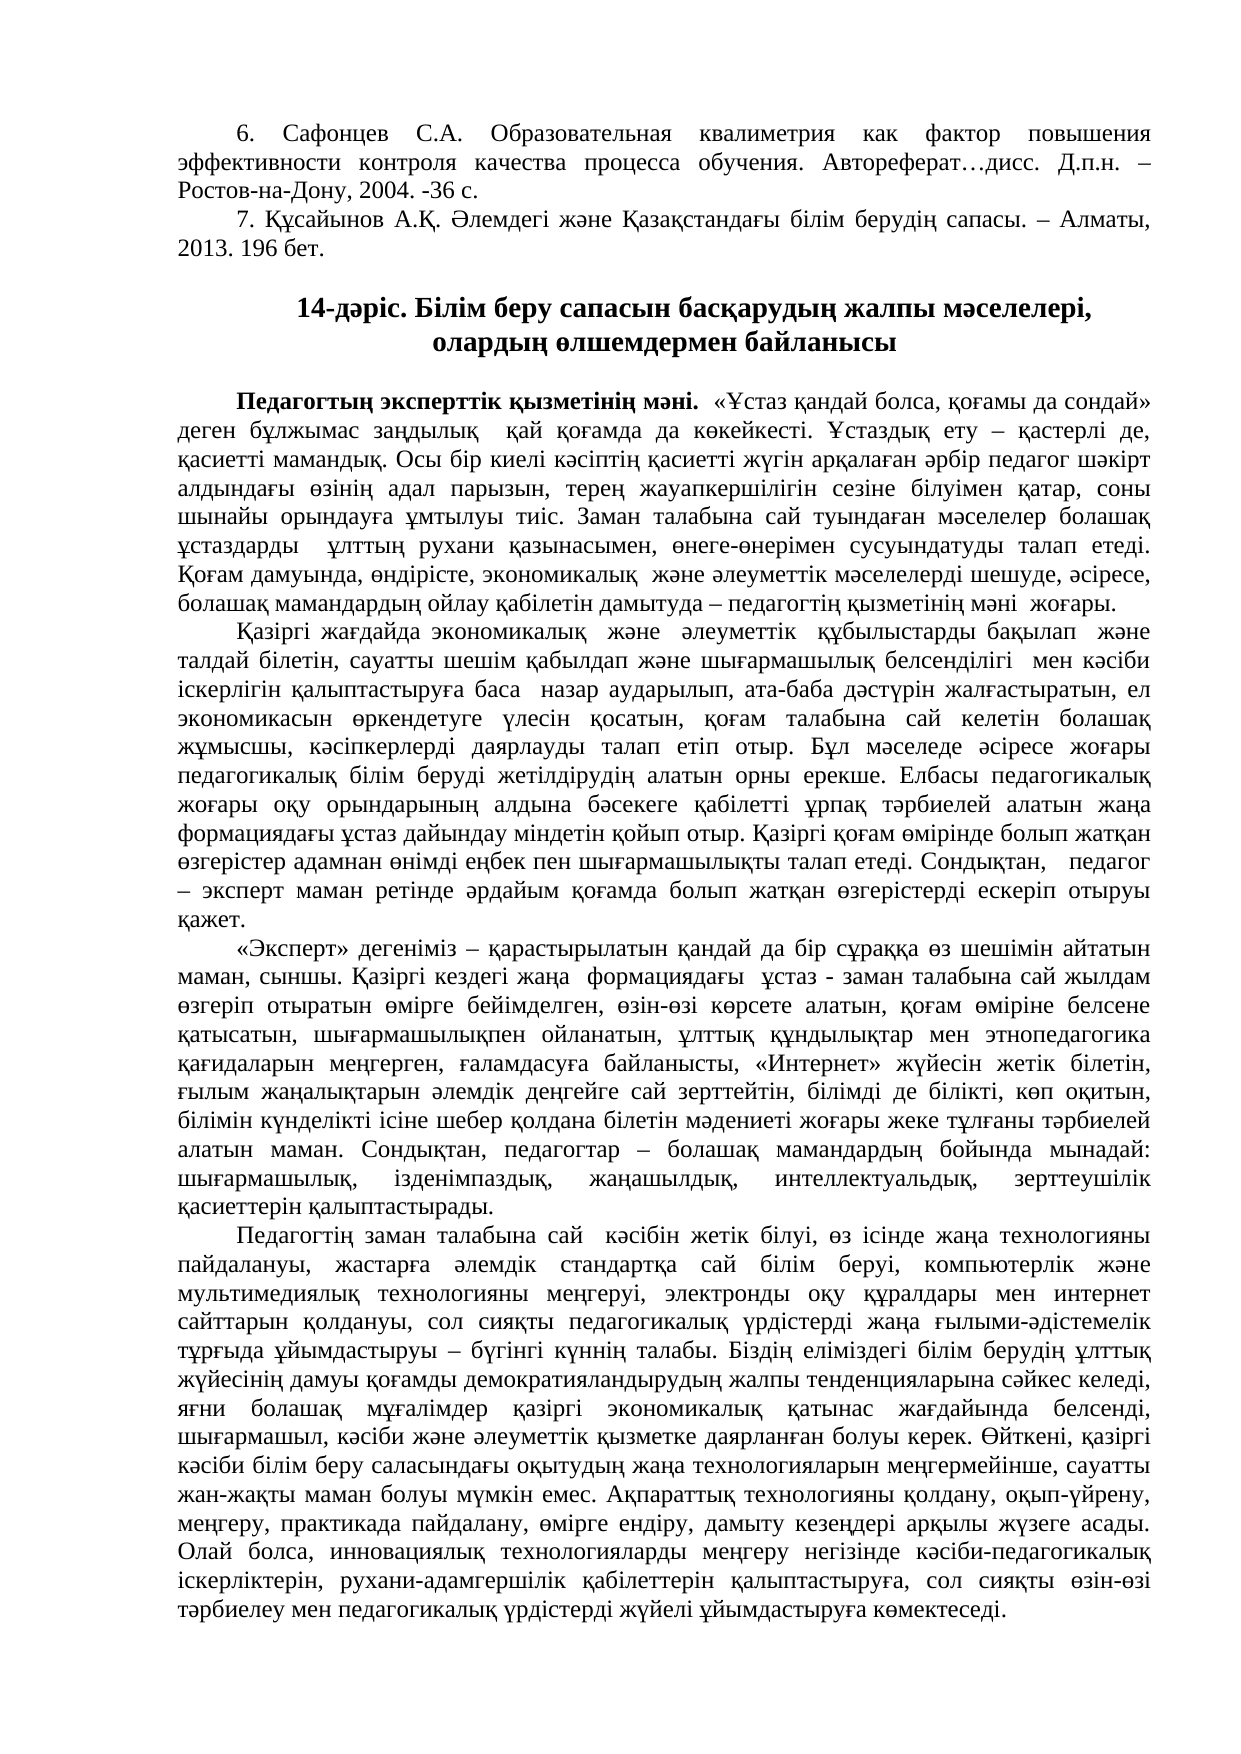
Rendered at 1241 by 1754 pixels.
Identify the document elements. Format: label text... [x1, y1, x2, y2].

text Педагогтың эксперттік қызметінің мәні. «Ұстаз қандай болса, қоғамы да сондай» деген бұлжымас заңдылық қай қоғамда да көкейкесті. Ұстаздық ету – қастерлі де, қасиетті мамандық. Осы бір киелі кәсіптің қасиетті жүгін арқалаған әрбір педагог шәкірт алдындағы өзінің адал парызын, терең жауапкершілігін сезіне білуімен қатар, соны шынайы орындауға ұмтылуы тиіс. Заман талабына сай туындаған мәселелер болашақ ұстаздарды ұлттың рухани қазынасымен, өнеге-өнерімен сусуындатуды талап етеді. Қоғам дамуында, өндірісте, экономикалық және әлеуметтік мәселелерді шешуде, әсіресе, болашақ мамандардың ойлау қабілетін дамытуда – педагогтің қызметінің мәні жоғары. [177, 386, 1152, 616]
text Қазіргі жағдайда экономикалық және әлеуметтік құбылыстарды бақылап және талдай білетін, сауатты шешім қабылдап және шығармашылық белсенділігі мен кәсіби іскерлігін қалыптастыруға баса назар аударылып, ата-баба дәстүрін жалғастыратын, ел экономикасын өркендетуге үлесін қосатын, қоғам талабына сай келетін болашақ жұмысшы, кәсіпкерлерді даярлауды талап етіп отыр. Бұл мәселеде әсіресе жоғары педагогикалық білім беруді жетілдірудің алатын орны ерекше. Елбасы педагогикалық жоғары оқу орындарының алдына бәсекеге қабілетті ұрпақ тәрбиелей алатын жаңа формациядағы ұстаз дайындау міндетін қойып отыр. Қазіргі қоғам өмірінде болып жатқан өзгерістер адамнан өнімді еңбек пен шығармашылықты талап етеді. Сондықтан, педагог – эксперт маман ретінде әрдайым қоғамда болып жатқан өзгерістерді ескеріп отыруы қажет. [177, 616, 1152, 933]
list 7. Құсайынов А.Қ. Әлемдегі және Қазақстандағы білім берудің сапасы. – Алматы, 2013. 196 бет. [177, 204, 1152, 262]
text 14-дәріс. Білім беру сапасын басқарудың жалпы мәселелері, олардың өлшемдермен байланысы [177, 291, 1152, 358]
text Педагогтің заман талабына сай кәсібін жетік білуі, өз ісінде жаңа технологияны пайдалануы, жастарға әлемдік стандартқа сай білім беруі, компьютерлік және мультимедиялық технологияны меңгеруі, электронды оқу құралдары мен интернет сайттарын қолдануы, сол сияқты педагогикалық үрдістерді жаңа ғылыми-әдістемелік тұрғыда ұйымдастыруы – бүгінгі күннің талабы. Біздің еліміздегі білім берудің ұлттық жүйесінің дамуы қоғамды демократияландырудың жалпы тенденцияларына сәйкес келеді, яғни болашақ мұғалімдер қазіргі экономикалық қатынас жағдайында белсенді, шығармашыл, кәсіби және әлеуметтік қызметке даярланған болуы керек. Өйткені, қазіргі кәсіби білім беру саласындағы оқытудың жаңа технологияларын меңгермейінше, сауатты жан-жақты маман болуы мүмкін емес. Ақпараттық технологияны қолдану, оқып-үйрену, меңгеру, практикада пайдалану, өмірге ендіру, дамыту кезеңдері арқылы жүзеге асады. Олай болса, инновациялық технологияларды меңгеру негізінде кәсіби-педагогикалық іскерліктерін, рухани-адамгершілік қабілеттерін қалыптастыруға, сол сияқты өзін-өзі тәрбиелеу мен педагогикалық үрдістерді жүйелі ұйымдастыруға көмектеседі. [177, 1220, 1152, 1623]
list 6. Сафонцев С.А. Образовательная квалиметрия как фактор повышения эффективности контроля качества процесса обучения. Автореферат…дисс. Д.п.н. – Ростов-на-Дону, 2004. -36 с. [177, 118, 1152, 204]
text «Эксперт» дегеніміз – қарастырылатын қандай да бір сұраққа өз шешімін айтатын маман, сыншы. Қазіргі кездегі жаңа формациядағы ұстаз - заман талабына сай жылдам өзгеріп отыратын өмірге бейімделген, өзін-өзі көрсете алатын, қоғам өміріне белсене қатысатын, шығармашылықпен ойланатын, ұлттық құндылықтар мен этнопедагогика қағидаларын меңгерген, ғаламдасуға байланысты, «Интернет» жүйесін жетік білетін, ғылым жаңалықтарын әлемдік деңгейге сай зерттейтін, білімді де білікті, көп оқитын, білімін күнделікті ісіне шебер қолдана білетін мәдениеті жоғары жеке тұлғаны тәрбиелей алатын маман. Сондықтан, педагогтар – болашақ мамандардың бойында мынадай: шығармашылық, ізденімпаздық, жаңашылдық, интеллектуальдық, зерттеушілік қасиеттерін қалыптастырады. [177, 933, 1152, 1220]
